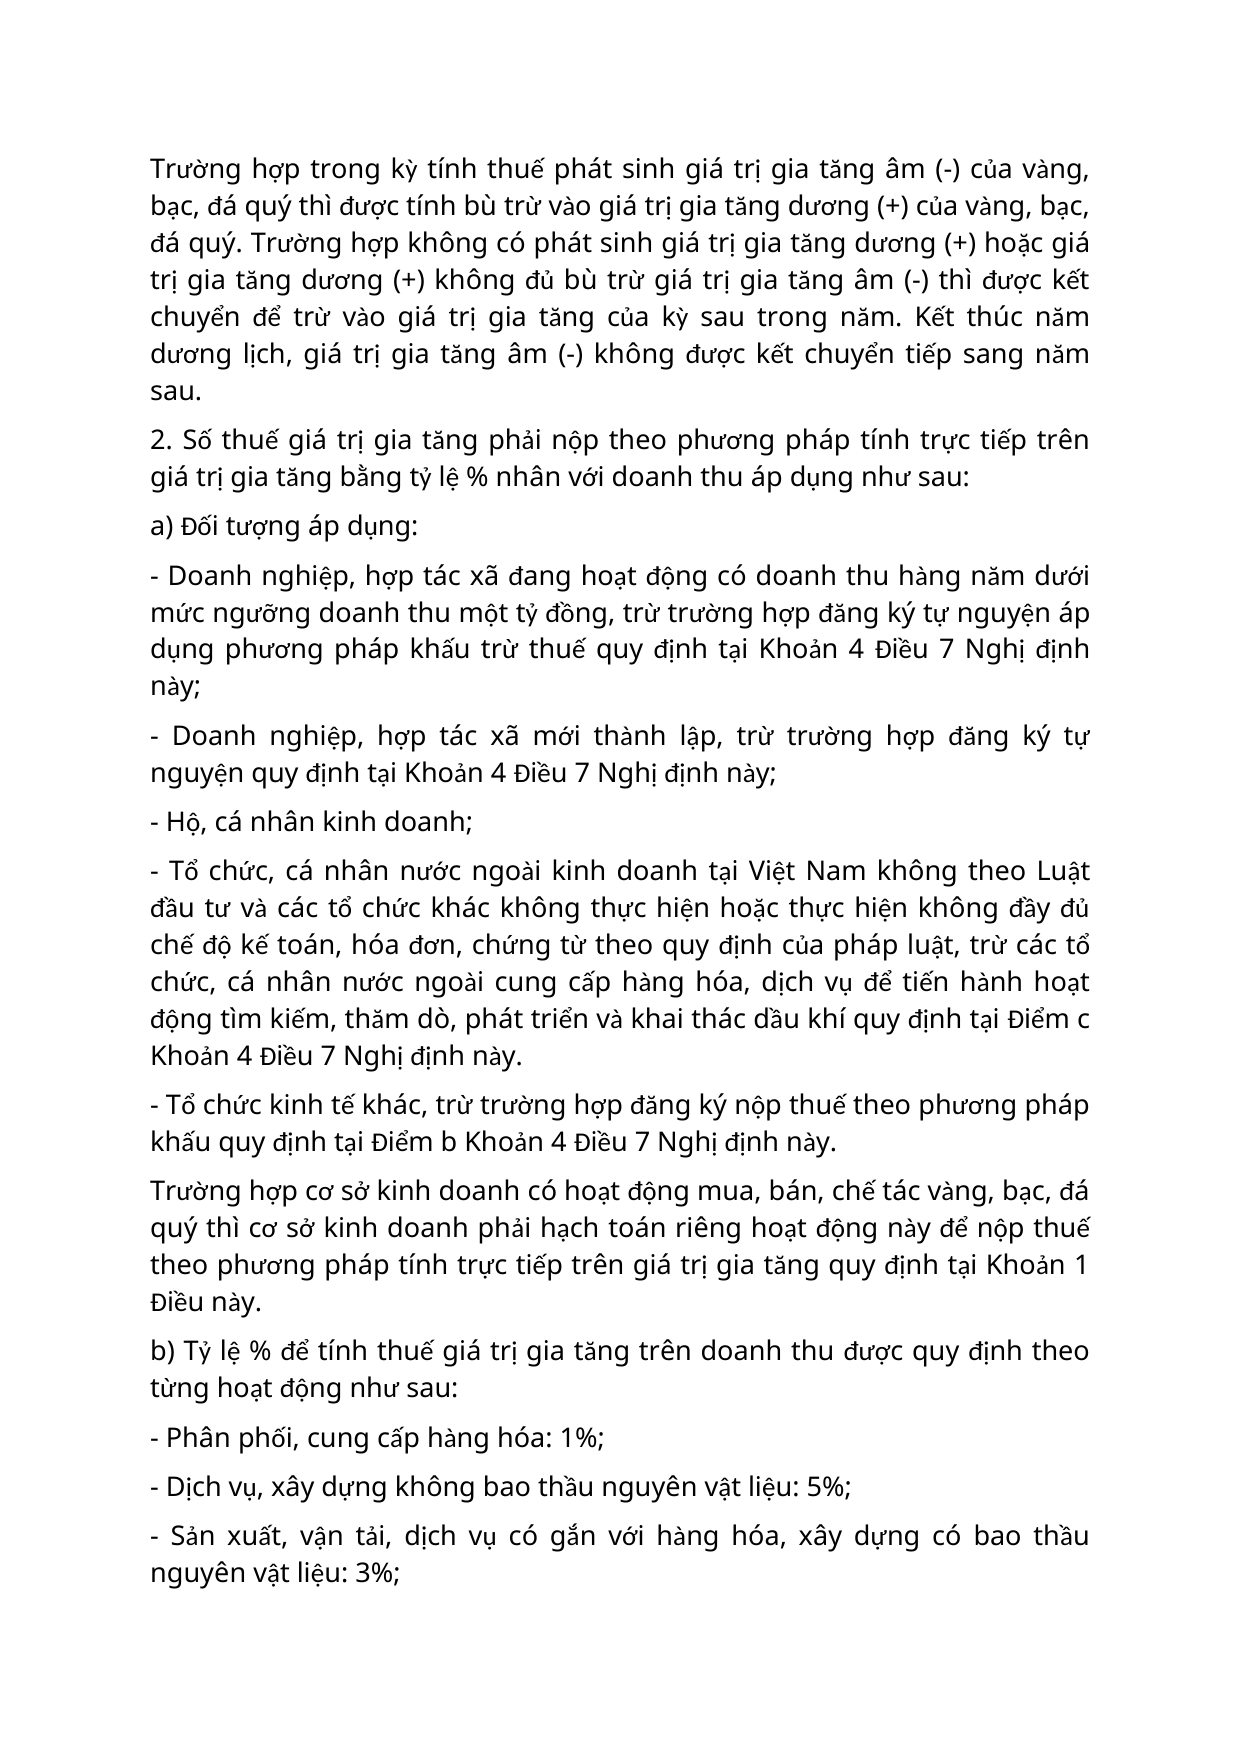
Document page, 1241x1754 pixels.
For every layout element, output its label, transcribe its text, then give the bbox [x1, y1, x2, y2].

text - Doanh nghiệp, hợp tác xã mới thành lập, trừ trường hợp đăng ký tự nguyện quy định tại Khoản 4 Điều 7 Nghị định này; [150, 716, 1090, 790]
text - Dịch vụ, xây dựng không bao thầu nguyên vật liệu: 5%; [150, 1467, 1090, 1504]
text - Tổ chức, cá nhân nước ngoài kinh doanh tại Việt Nam không theo Luật đầu tư và các tổ chức khác không thực hiện hoặc thực hiện không đầy đủ chế độ kế toán, hóa đơn, chứng từ theo quy định của pháp luật, trừ các tổ chức, cá nhân nước ngoài cung cấp hàng hóa, dịch vụ để tiến hành hoạt động tìm kiếm, thăm dò, phát triển và khai thác dầu khí quy định tại Điểm c Khoản 4 Điều 7 Nghị định này. [150, 852, 1090, 1073]
text Trường hợp cơ sở kinh doanh có hoạt động mua, bán, chế tác vàng, bạc, đá quý thì cơ sở kinh doanh phải hạch toán riêng hoạt động này để nộp thuế theo phương pháp tính trực tiếp trên giá trị gia tăng quy định tại Khoản 1 Điều này. [150, 1172, 1090, 1319]
text - Doanh nghiệp, hợp tác xã đang hoạt động có doanh thu hàng năm dưới mức ngưỡng doanh thu một tỷ đồng, trừ trường hợp đăng ký tự nguyện áp dụng phương pháp khấu trừ thuế quy định tại Khoản 4 Điều 7 Nghị định này; [150, 556, 1090, 704]
text 2. Số thuế giá trị gia tăng phải nộp theo phương pháp tính trực tiếp trên giá trị gia tăng bằng tỷ lệ % nhân với doanh thu áp dụng như sau: [150, 421, 1090, 494]
text - Tổ chức kinh tế khác, trừ trường hợp đăng ký nộp thuế theo phương pháp khấu quy định tại Điểm b Khoản 4 Điều 7 Nghị định này. [150, 1086, 1090, 1159]
text b) Tỷ lệ % để tính thuế giá trị gia tăng trên doanh thu được quy định theo từng hoạt động như sau: [150, 1332, 1090, 1406]
text - Hộ, cá nhân kinh doanh; [150, 802, 1090, 839]
text a) Đối tượng áp dụng: [150, 507, 1090, 544]
text - Phân phối, cung cấp hàng hóa: 1%; [150, 1418, 1090, 1455]
text - Sản xuất, vận tải, dịch vụ có gắn với hàng hóa, xây dựng có bao thầu nguyên vật liệu: 3%; [150, 1517, 1090, 1591]
text Trường hợp trong kỳ tính thuế phát sinh giá trị gia tăng âm (-) của vàng, bạc, đá quý thì được tính bù trừ vào giá trị gia tăng dương (+) của vàng, bạc, đá quý. Trường hợp không có phát sinh giá trị gia tăng dương (+) hoặc giá trị gia tăng dương (+) không đủ bù trừ giá trị gia tăng âm (-) thì được kết chuyển để trừ vào giá trị gia tăng của kỳ sau trong năm. Kết thúc năm dương lịch, giá trị gia tăng âm (-) không được kết chuyển tiếp sang năm sau. [150, 150, 1090, 408]
